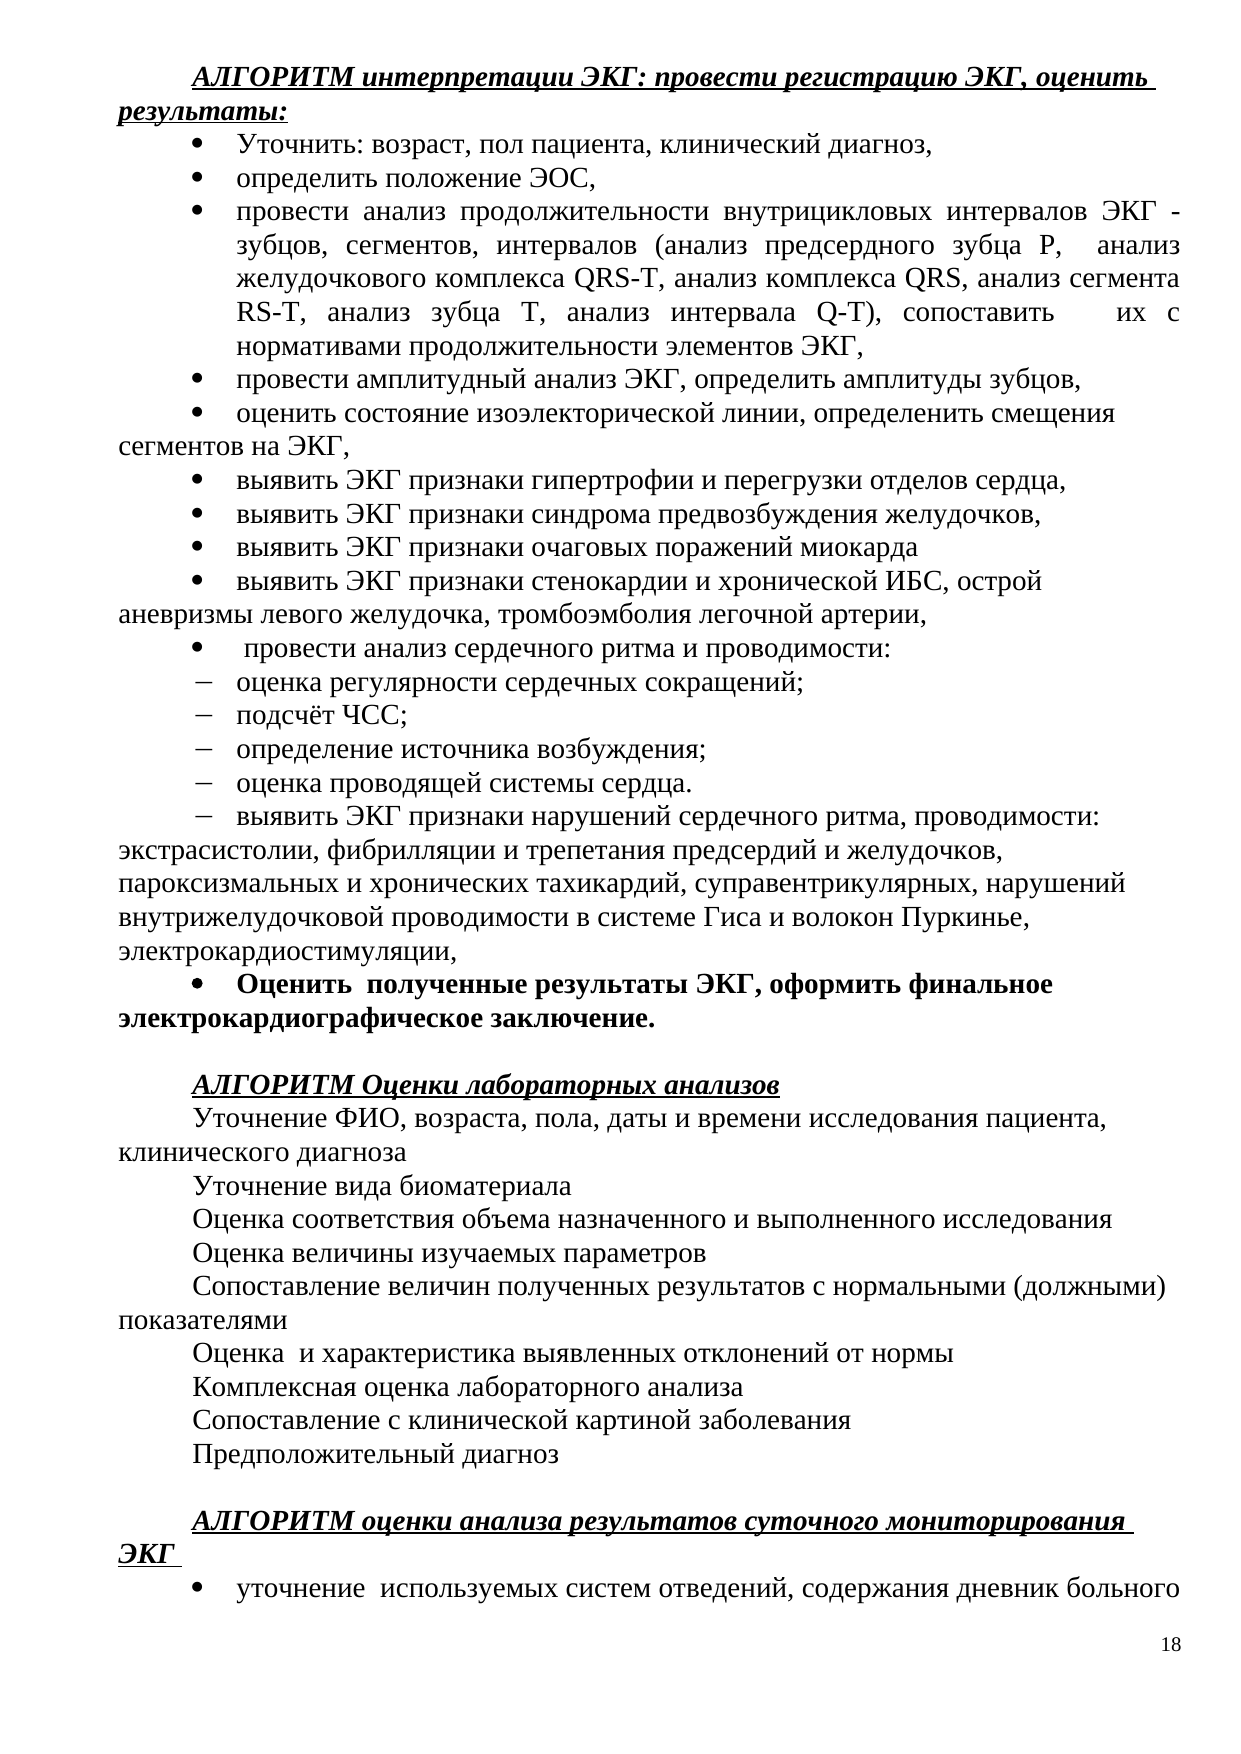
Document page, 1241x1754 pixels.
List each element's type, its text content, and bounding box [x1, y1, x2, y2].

list выявить ЭКГ признаки гипертрофии и перегрузки отделов сердца, [118, 462, 1181, 496]
text Предположительный диагноз [118, 1436, 1181, 1469]
text Оценка соответствия объема назначенного и выполненного исследования [118, 1201, 1181, 1235]
text Сопоставление с клинической картиной заболевания [118, 1402, 1181, 1436]
list оценка регулярности сердечных сокращений; [118, 664, 1181, 697]
list уточнение используемых систем отведений, содержания дневник больного [118, 1570, 1181, 1604]
text Сопоставление величин полученных результатов с нормальными (должными) показателями [118, 1268, 1181, 1335]
list Уточнить: возраст, пол пациента, клинический диагноз, [118, 126, 1181, 160]
list оценка проводящей системы сердца. [118, 765, 1181, 798]
list провести анализ сердечного ритма и проводимости: [118, 630, 1181, 664]
text Оценка и характеристика выявленных отклонений от нормы [118, 1335, 1181, 1369]
list Оценить полученные результаты ЭКГ, оформить финальное электрокардиографическое заключение. [118, 966, 1181, 1033]
list выявить ЭКГ признаки нарушений сердечного ритма, проводимости: экстрасистолии, фибрилляции и трепетания предсердий и желудочков, пароксизмальных и хронических тахикардий, суправентрикулярных, нарушений внутрижелудочковой проводимости в системе Гиса и волокон Пуркинье, электрокардиостимуляции, [118, 798, 1181, 966]
list выявить ЭКГ признаки очаговых поражений миокарда [118, 529, 1181, 563]
list подсчёт ЧСС; [118, 697, 1181, 731]
text Уточнение ФИО, возраста, пола, даты и времени исследования пациента, клинического диагноза [118, 1101, 1181, 1168]
text Оценка величины изучаемых параметров [118, 1235, 1181, 1268]
text Комплексная оценка лабораторного анализа [118, 1369, 1181, 1402]
list выявить ЭКГ признаки синдрома предвозбуждения желудочков, [118, 496, 1181, 529]
list определение источника возбуждения; [118, 731, 1181, 765]
text АЛГОРИТМ оценки анализа результатов суточного мониторирования ЭКГ [118, 1503, 1181, 1570]
list выявить ЭКГ признаки стенокардии и хронической ИБС, острой аневризмы левого желудочка, тромбоэмболия легочной артерии, [118, 563, 1181, 630]
text АЛГОРИТМ Оценки лабораторных анализов [118, 1067, 1181, 1101]
list определить положение ЭОС, [118, 160, 1181, 193]
list оценить состояние изоэлекторической линии, определенить смещения сегментов на ЭКГ, [118, 395, 1181, 462]
text Уточнение вида биоматериала [118, 1168, 1181, 1201]
list провести амплитудный анализ ЭКГ, определить амплитуды зубцов, [118, 361, 1181, 395]
text АЛГОРИТМ интерпретации ЭКГ: провести регистрацию ЭКГ, оценить результаты: [118, 59, 1181, 126]
list провести анализ продолжительности внутрицикловых интервалов ЭКГ -зубцов, сегментов, интервалов (анализ предсердного зубца Р, анализ желудочкового комплекса QRS-T, анализ комплекса QRS, анализ сегмента RS-T, анализ зубца T, анализ интервала Q-T), сопоставить их с нормативами продолжительности элементов ЭКГ, [192, 193, 1181, 361]
